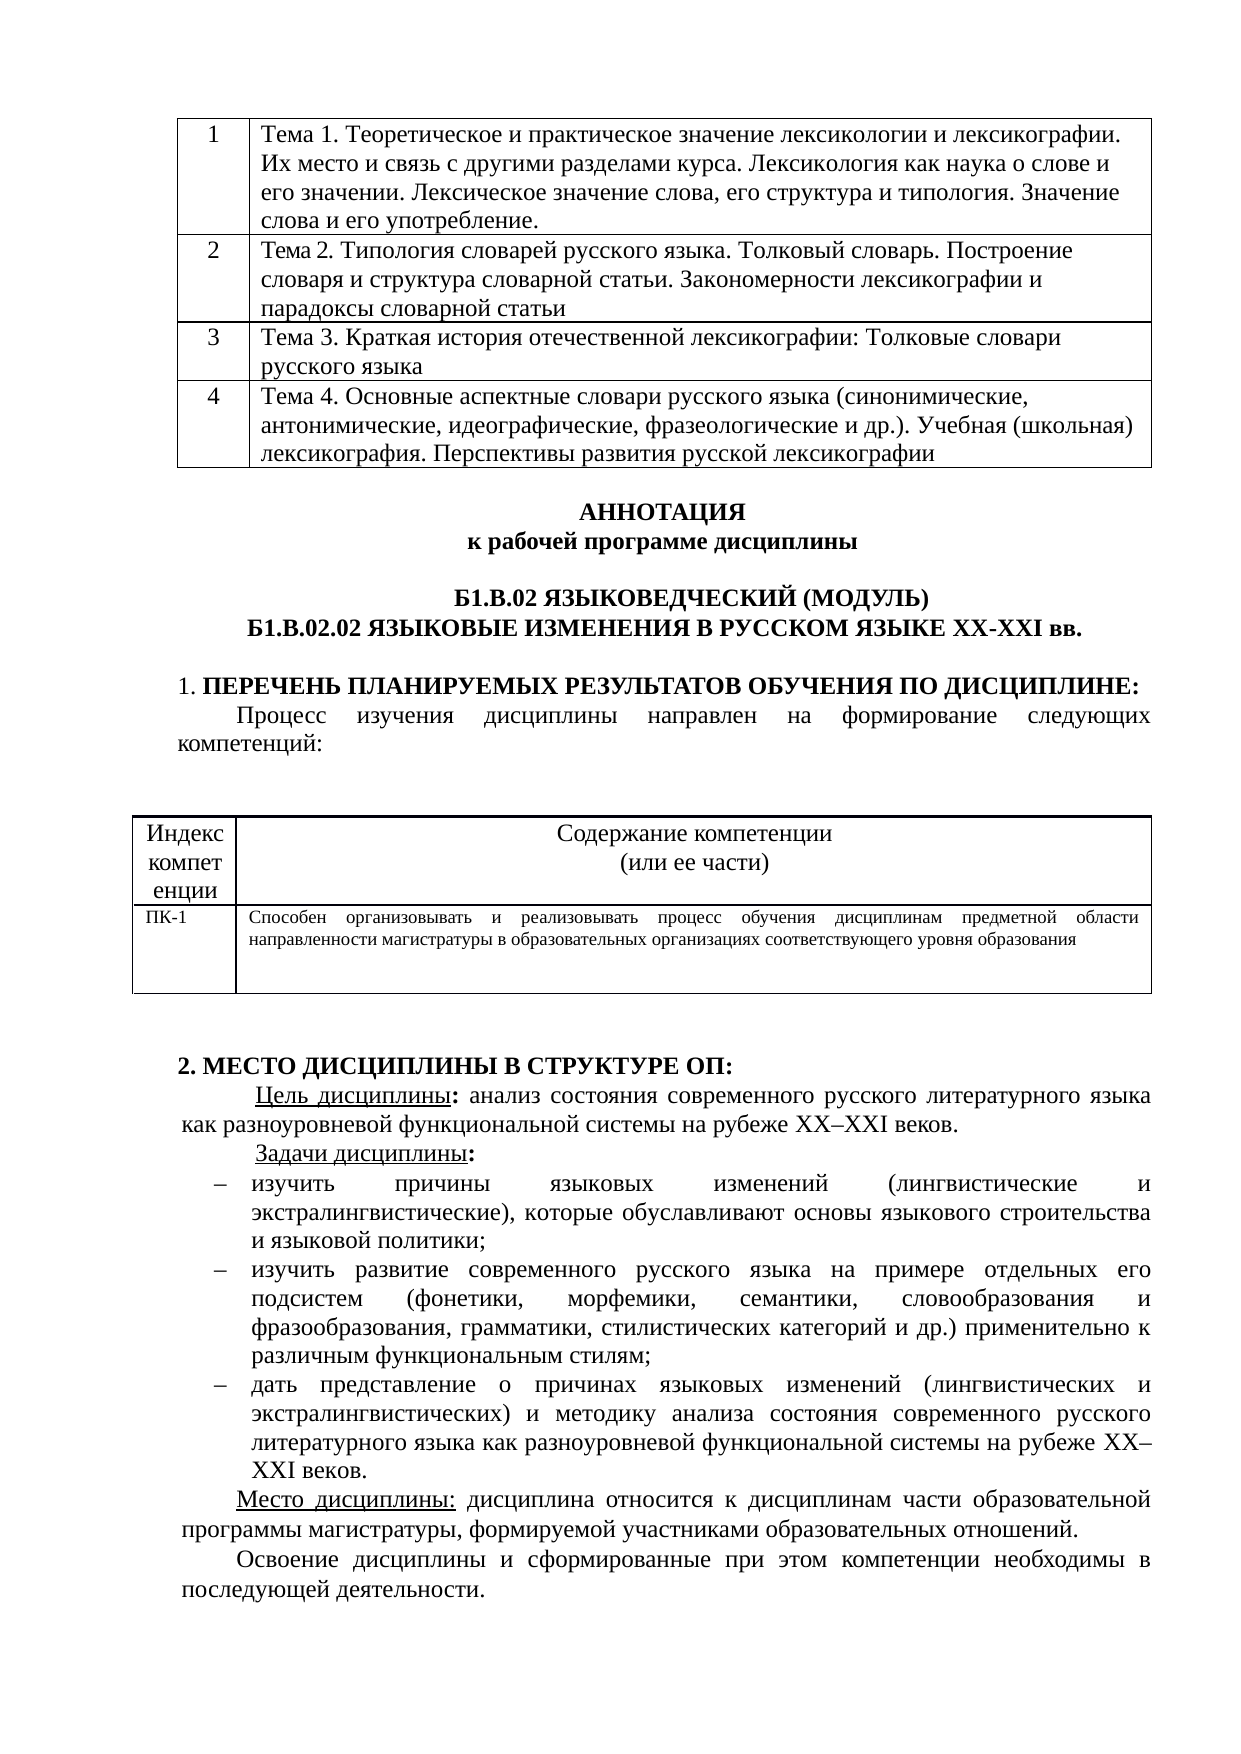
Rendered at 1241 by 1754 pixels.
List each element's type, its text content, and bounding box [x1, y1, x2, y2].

text АННОТАЦИЯ [173, 497, 1152, 526]
list дать представление о причинах языковых изменений (лингвистических и экстралингвистических) и методику анализа состояния современного русского литературного языка как разноуровневой функциональной системы на рубеже XX–XXI веков. [214, 1369, 1152, 1484]
table_cell Тема 1. Теоретическое и практическое значение лексикологии и лексикографии. Их место и связь с другими разделами курса. Лексикология как наука о слове и его значении. Лексическое значение слова, его структура и типология. Значение слова и его употребление. [250, 119, 1151, 234]
text Задачи дисциплины: [181, 1138, 1152, 1166]
table_cell 2 [178, 235, 249, 321]
text к рабочей программе дисциплины [173, 526, 1152, 554]
table_header Индекс компетенции [133, 818, 235, 904]
table_cell Тема 3. Краткая история отечественной лексикографии: Толковые словари русского языка [250, 323, 1151, 380]
text Место дисциплины: дисциплина относится к дисциплинам части образовательной программы магистратуры, формируемой участниками образовательных отношений. [181, 1484, 1152, 1543]
text Освоение дисциплины и сформированные при этом компетенции необходимы в последующей деятельности. [181, 1544, 1152, 1603]
text Процесс изучения дисциплины направлен на формирование следующих компетенций: [177, 700, 1152, 757]
text Б1.В.02.02 языковые изменения в русском языке XX-XXI вв. [177, 613, 1152, 642]
text Цель дисциплины: анализ состояния современного русского литературного языка как разноуровневой функциональной системы на рубеже XX–XXI веков. [181, 1080, 1152, 1138]
table_cell ПК-1 [133, 905, 235, 992]
table_cell 3 [178, 323, 249, 380]
text Б1.В.02 Языковедческий (Модуль) [181, 583, 1152, 612]
table_cell 4 [178, 381, 249, 467]
text 2. Место дисциплины в структуре ОП: [177, 1051, 1152, 1080]
list изучить развитие современного русского языка на примере отдельных его подсистем (фонетики, морфемики, семантики, словообразования и фразообразования, грамматики, стилистических категорий и др.) применительно к различным функциональным стилям; [214, 1254, 1152, 1369]
table_cell 1 [178, 119, 249, 234]
table_cell Тема 2. Типология словарей русского языка. Толковый словарь. Построение словаря и структура словарной статьи. Закономерности лексикографии и парадоксы словарной статьи [250, 235, 1151, 321]
text 1. ПЕРЕЧЕНЬ ПЛАНИРУЕМЫХ РЕЗУЛЬТАТОВ ОБУЧЕНИЯ ПО ДИСЦИПЛИНЕ: [177, 671, 1152, 700]
table_header Содержание компетенции (или ее части) [237, 818, 1151, 904]
table_cell Тема 4. Основные аспектные словари русского языка (синонимические, антонимические, идеографические, фразеологические и др.). Учебная (школьная) лексикография. Перспективы развития русской лексикографии [250, 381, 1151, 467]
table_cell Способен организовывать и реализовывать процесс обучения дисциплинам предметной области направленности магистратуры в образовательных организациях соответствующего уровня образования [237, 906, 1151, 992]
list изучить причины языковых изменений (лингвистические и экстралингвистические), которые обуславливают основы языкового строительства и языковой политики; [214, 1168, 1152, 1254]
